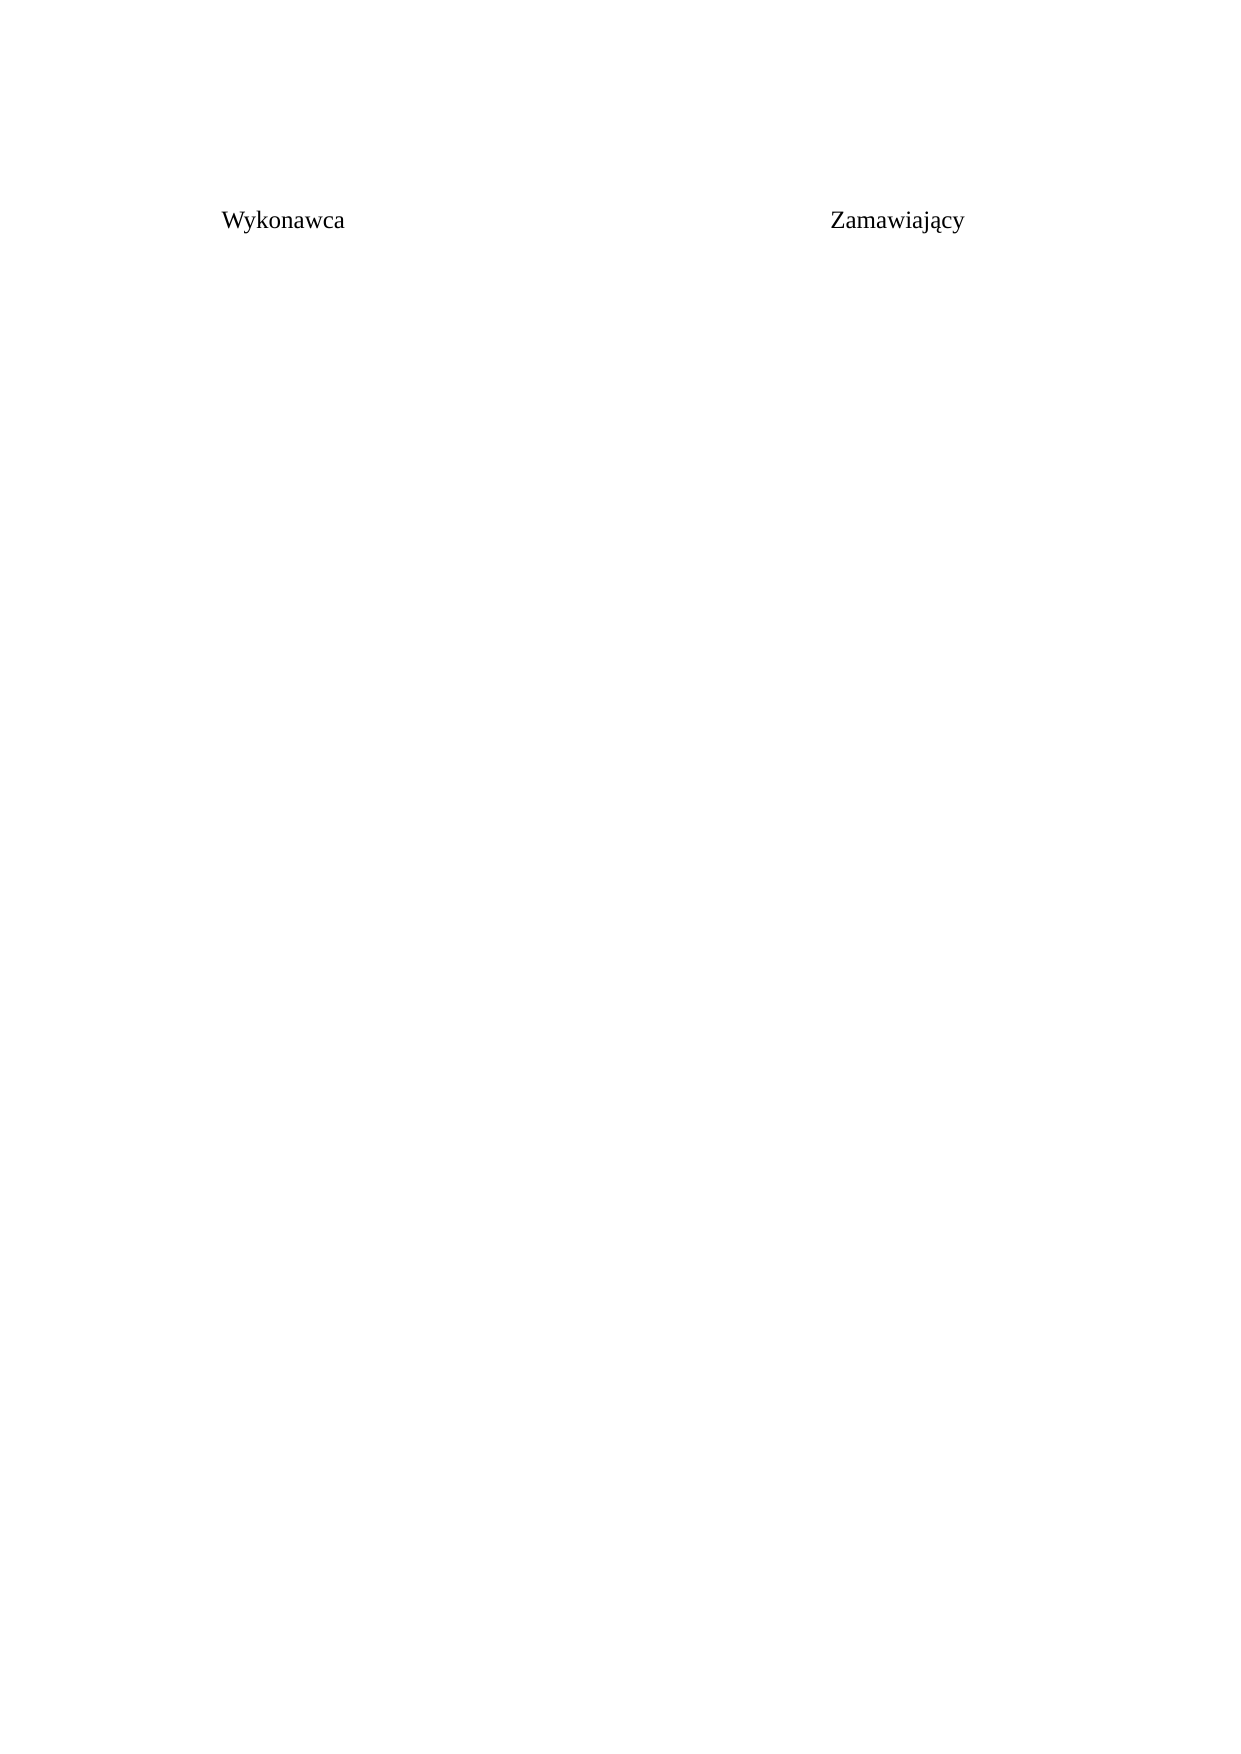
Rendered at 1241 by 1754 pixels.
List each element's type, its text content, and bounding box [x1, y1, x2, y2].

text Wykonawca Zamawiający [221, 205, 1093, 234]
